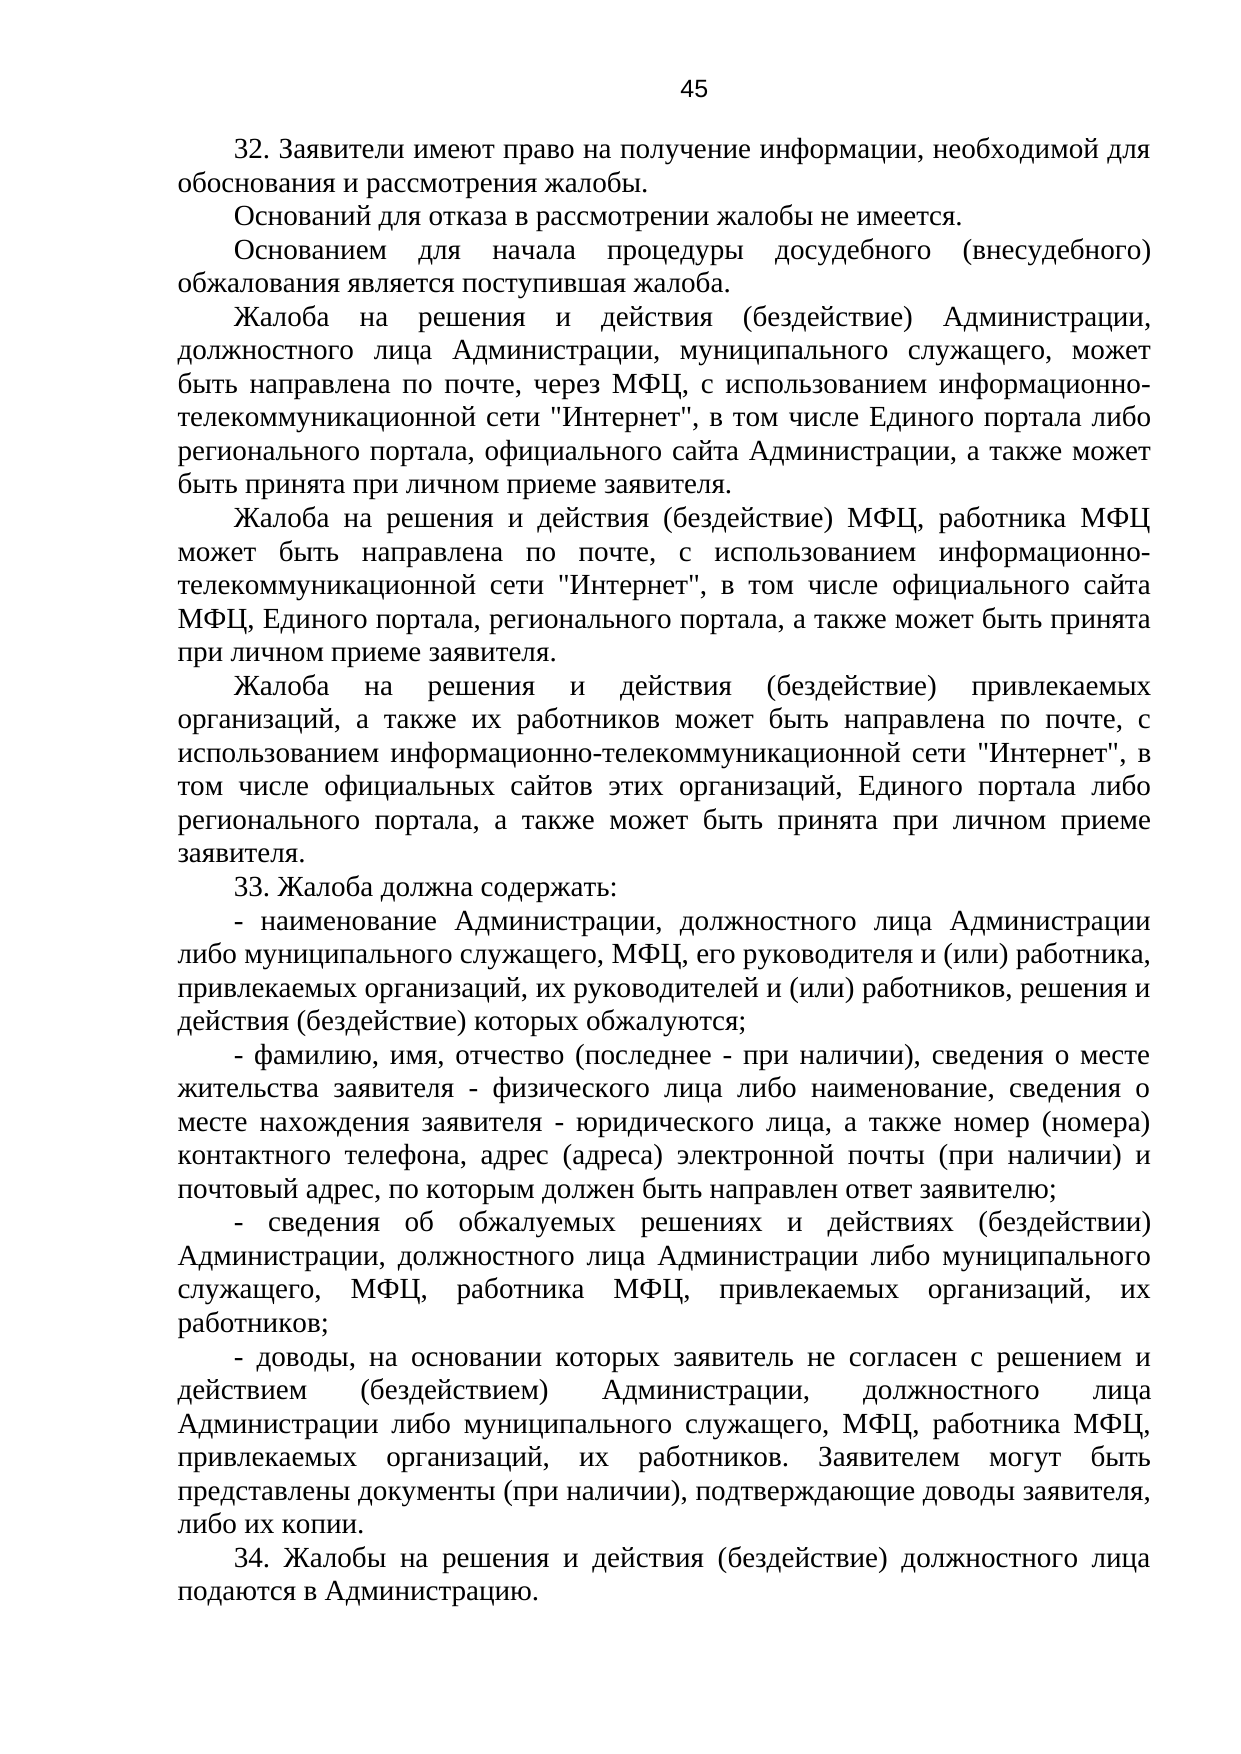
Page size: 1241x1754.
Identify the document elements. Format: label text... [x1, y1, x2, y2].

text Жалоба на решения и действия (бездействие) Администрации, должностного лица Администрации, муниципального служащего, может быть направлена по почте, через МФЦ, с использованием информационно-телекоммуникационной сети "Интернет", в том числе Единого портала либо регионального портала, официального сайта Администрации, а также может быть принята при личном приеме заявителя. [177, 299, 1152, 500]
text Жалоба на решения и действия (бездействие) привлекаемых организаций, а также их работников может быть направлена по почте, с использованием информационно-телекоммуникационной сети "Интернет", в том числе официальных сайтов этих организаций, Единого портала либо регионального портала, а также может быть принята при личном приеме заявителя. [177, 668, 1152, 869]
text Основанием для начала процедуры досудебного (внесудебного) обжалования является поступившая жалоба. [177, 232, 1152, 299]
text - наименование Администрации, должностного лица Администрации либо муниципального служащего, МФЦ, его руководителя и (или) работника, привлекаемых организаций, их руководителей и (или) работников, решения и действия (бездействие) которых обжалуются; [177, 903, 1152, 1037]
text Жалоба на решения и действия (бездействие) МФЦ, работника МФЦ может быть направлена по почте, с использованием информационно-телекоммуникационной сети "Интернет", в том числе официального сайта МФЦ, Единого портала, регионального портала, а также может быть принята при личном приеме заявителя. [177, 500, 1152, 668]
text - доводы, на основании которых заявитель не согласен с решением и действием (бездействием) Администрации, должностного лица Администрации либо муниципального служащего, МФЦ, работника МФЦ, привлекаемых организаций, их работников. Заявителем могут быть представлены документы (при наличии), подтверждающие доводы заявителя, либо их копии. [177, 1339, 1152, 1540]
text - сведения об обжалуемых решениях и действиях (бездействии) Администрации, должностного лица Администрации либо муниципального служащего, МФЦ, работника МФЦ, привлекаемых организаций, их работников; [177, 1204, 1152, 1339]
text 33. Жалоба должна содержать: [177, 869, 1152, 903]
text 32. Заявители имеют право на получение информации, необходимой для обоснования и рассмотрения жалобы. [177, 131, 1152, 198]
text 34. Жалобы на решения и действия (бездействие) должностного лица подаются в Администрацию. [177, 1540, 1152, 1607]
text - фамилию, имя, отчество (последнее - при наличии), сведения о месте жительства заявителя - физического лица либо наименование, сведения о месте нахождения заявителя - юридического лица, а также номер (номера) контактного телефона, адрес (адреса) электронной почты (при наличии) и почтовый адрес, по которым должен быть направлен ответ заявителю; [177, 1037, 1152, 1204]
text Оснований для отказа в рассмотрении жалобы не имеется. [177, 198, 1152, 232]
